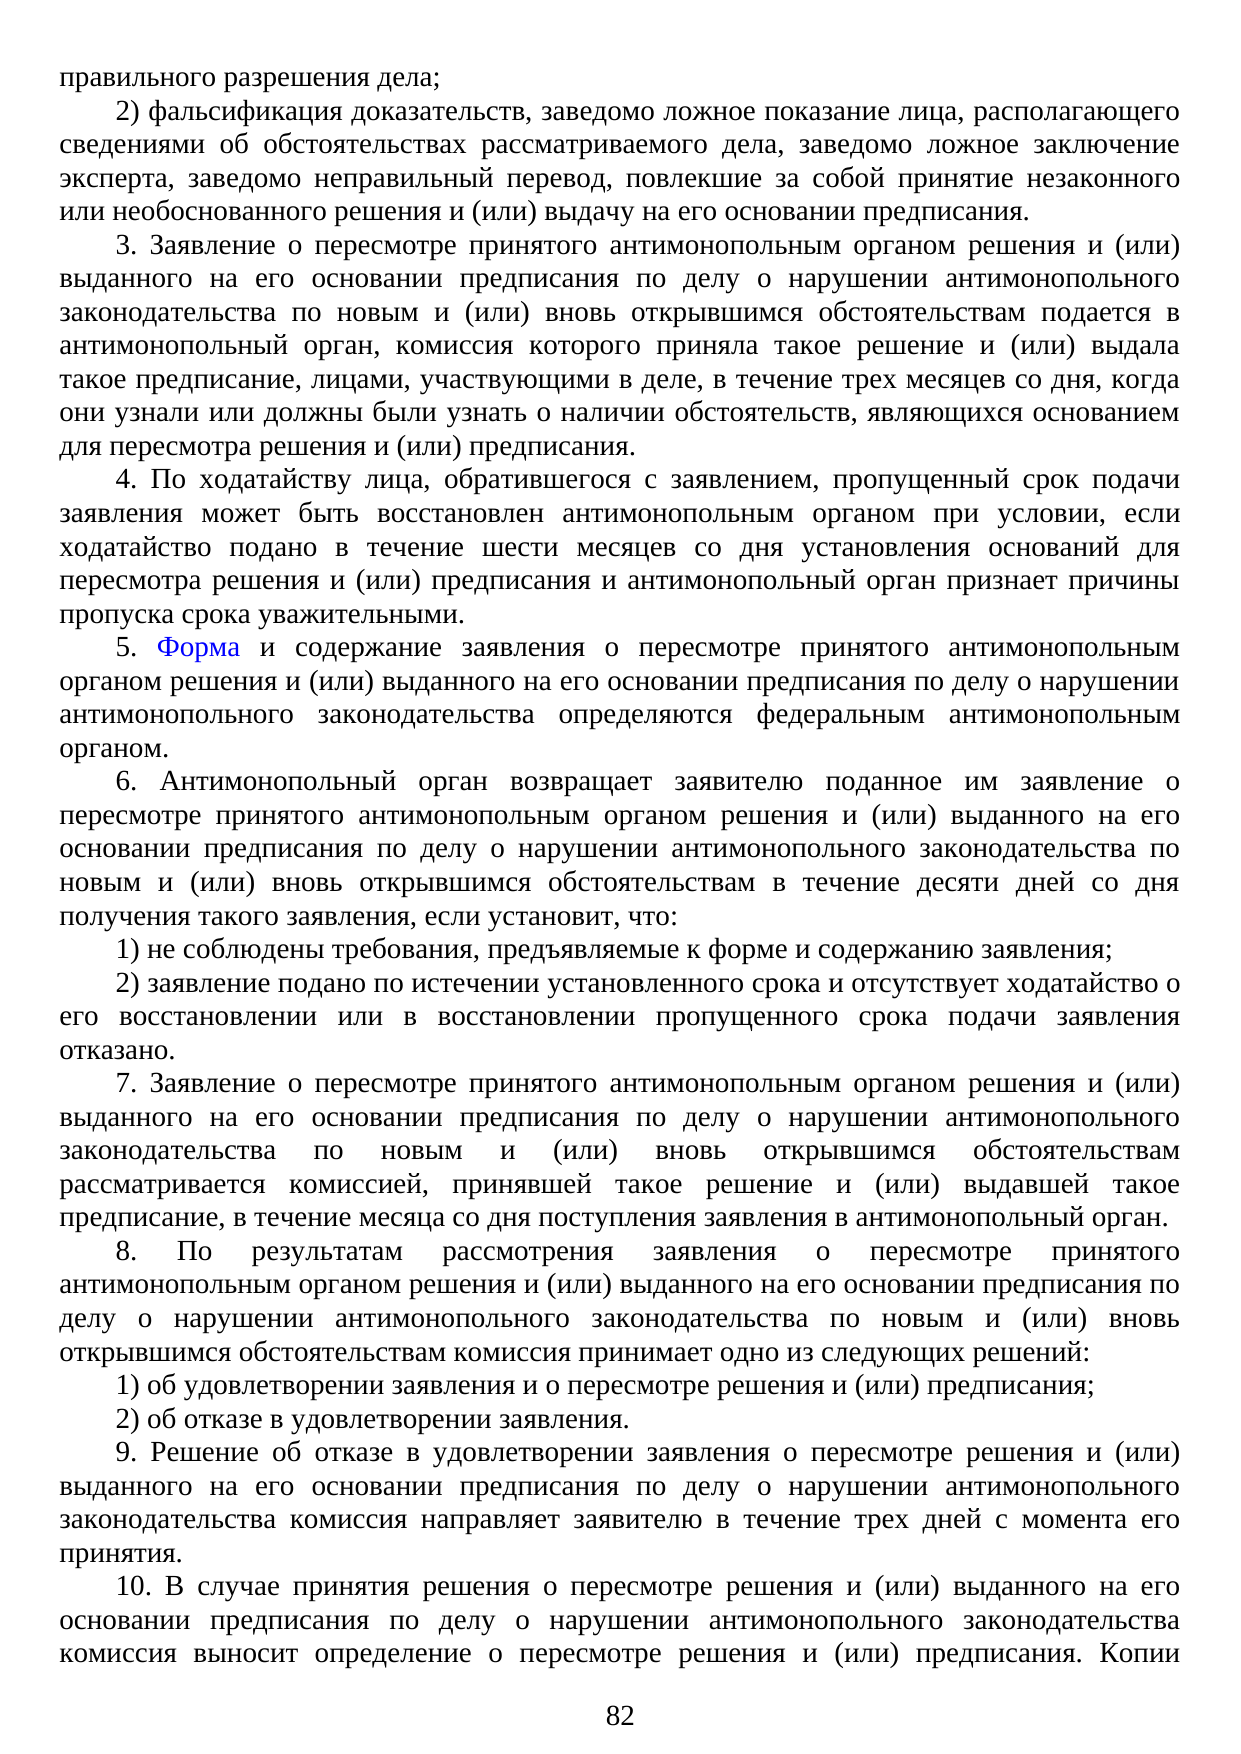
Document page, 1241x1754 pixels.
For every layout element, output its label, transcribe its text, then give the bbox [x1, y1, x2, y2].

text 2) заявление подано по истечении установленного срока и отсутствует ходатайство о его восстановлении или в восстановлении пропущенного срока подачи заявления отказано. [59, 965, 1181, 1065]
text 8. По результатам рассмотрения заявления о пересмотре принятого антимонопольным органом решения и (или) выданного на его основании предписания по делу о нарушении антимонопольного законодательства по новым и (или) вновь открывшимся обстоятельствам комиссия принимает одно из следующих решений: [59, 1233, 1181, 1367]
text 1) не соблюдены требования, предъявляемые к форме и содержанию заявления; [59, 931, 1181, 965]
text 2) фальсификация доказательств, заведомо ложное показание лица, располагающего сведениями об обстоятельствах рассматриваемого дела, заведомо ложное заключение эксперта, заведомо неправильный перевод, повлекшие за собой принятие незаконного или необоснованного решения и (или) выдачу на его основании предписания. [59, 93, 1181, 227]
text 6. Антимонопольный орган возвращает заявителю поданное им заявление о пересмотре принятого антимонопольным органом решения и (или) выданного на его основании предписания по делу о нарушении антимонопольного законодательства по новым и (или) вновь открывшимся обстоятельствам в течение десяти дней со дня получения такого заявления, если установит, что: [59, 763, 1181, 931]
text 2) об отказе в удовлетворении заявления. [59, 1401, 1181, 1434]
text 7. Заявление о пересмотре принятого антимонопольным органом решения и (или) выданного на его основании предписания по делу о нарушении антимонопольного законодательства по новым и (или) вновь открывшимся обстоятельствам рассматривается комиссией, принявшей такое решение и (или) выдавшей такое предписание, в течение месяца со дня поступления заявления в антимонопольный орган. [59, 1065, 1181, 1233]
text 4. По ходатайству лица, обратившегося с заявлением, пропущенный срок подачи заявления может быть восстановлен антимонопольным органом при условии, если ходатайство подано в течение шести месяцев со дня установления оснований для пересмотра решения и (или) предписания и антимонопольный орган признает причины пропуска срока уважительными. [59, 462, 1181, 629]
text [59, 1568, 1181, 1669]
text 9. Решение об отказе в удовлетворении заявления о пересмотре решения и (или) выданного на его основании предписания по делу о нарушении антимонопольного законодательства комиссия направляет заявителю в течение трех дней с момента его принятия. [59, 1434, 1181, 1568]
text 5. Форма и содержание заявления о пересмотре принятого антимонопольным органом решения и (или) выданного на его основании предписания по делу о нарушении антимонопольного законодательства определяются федеральным антимонопольным органом. [59, 629, 1181, 763]
text 1) об удовлетворении заявления и о пересмотре решения и (или) предписания; [59, 1367, 1181, 1401]
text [59, 59, 1181, 93]
text 3. Заявление о пересмотре принятого антимонопольным органом решения и (или) выданного на его основании предписания по делу о нарушении антимонопольного законодательства по новым и (или) вновь открывшимся обстоятельствам подается в антимонопольный орган, комиссия которого приняла такое решение и (или) выдала такое предписание, лицами, участвующими в деле, в течение трех месяцев со дня, когда они узнали или должны были узнать о наличии обстоятельств, являющихся основанием для пересмотра решения и (или) предписания. [59, 227, 1181, 462]
